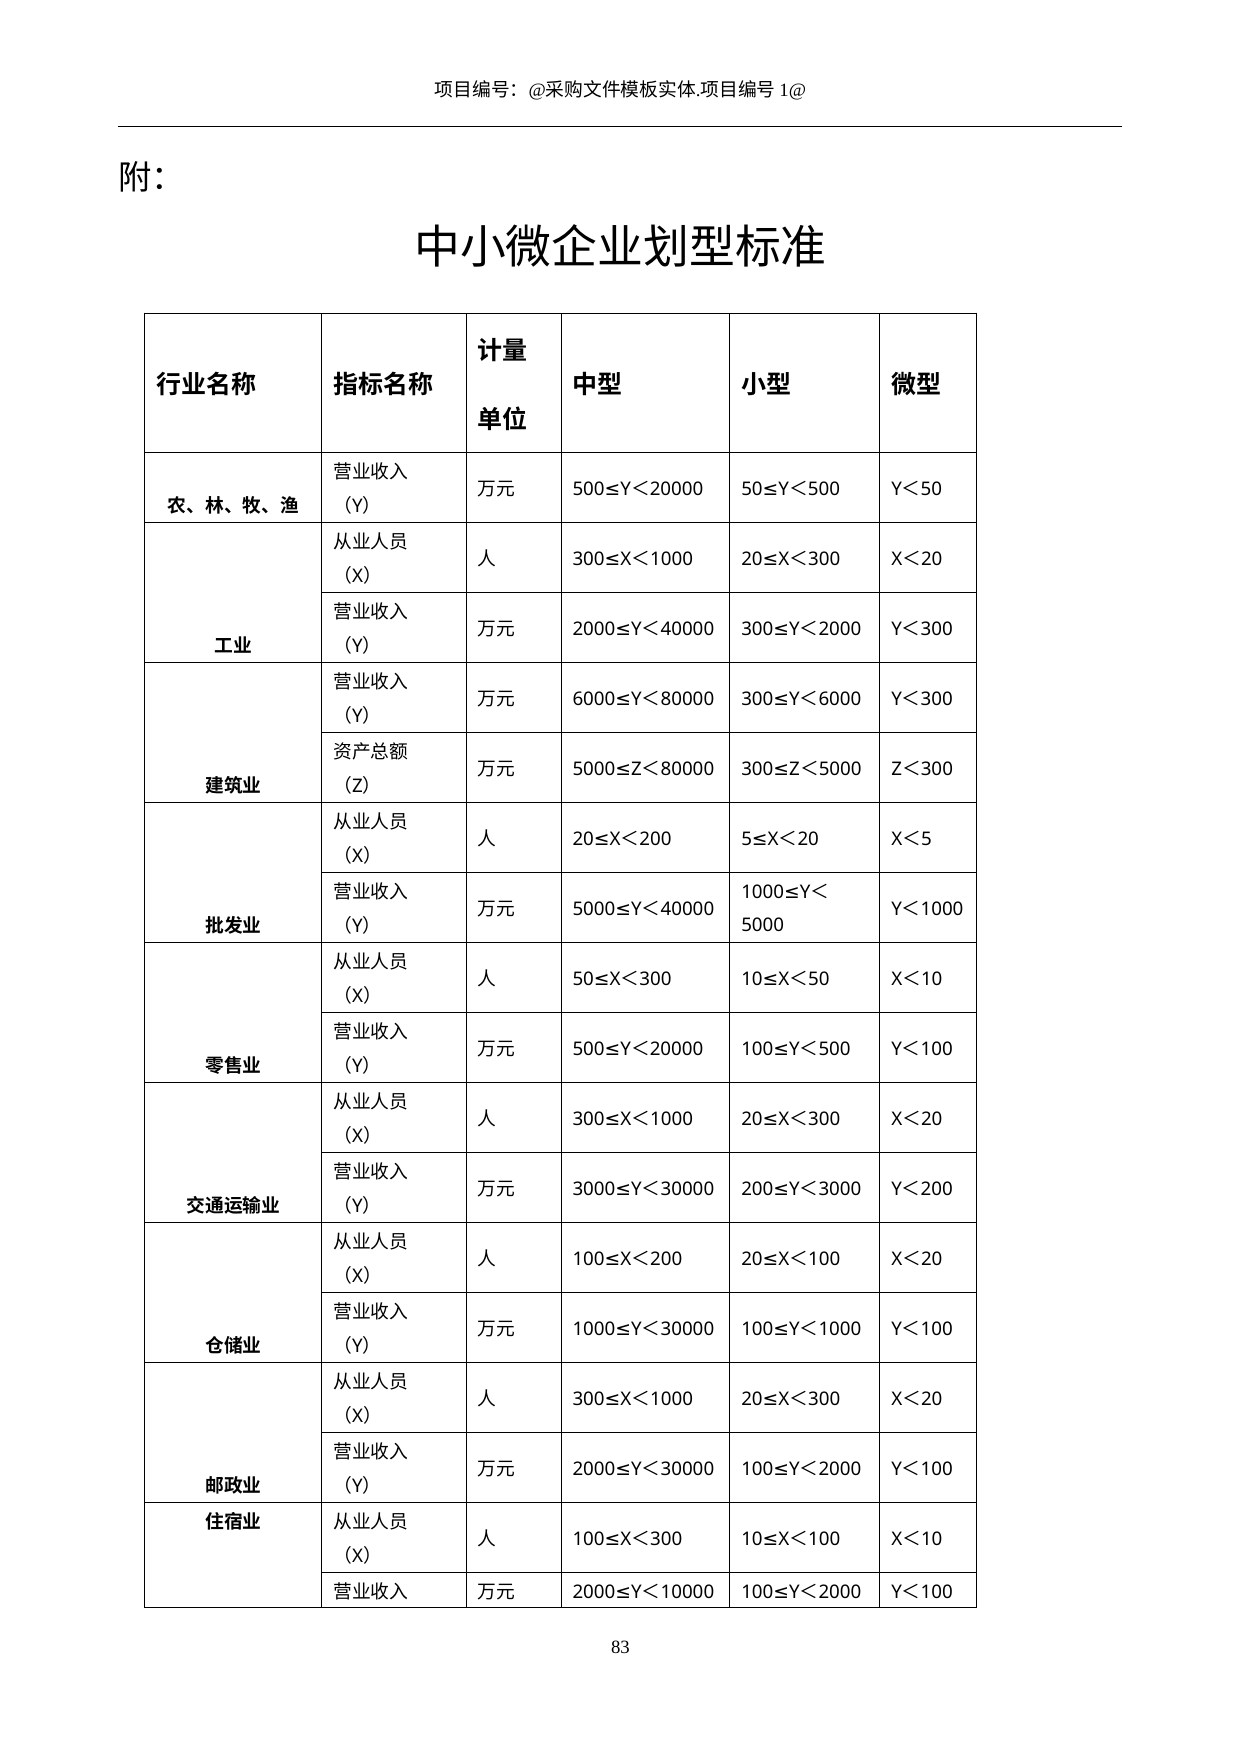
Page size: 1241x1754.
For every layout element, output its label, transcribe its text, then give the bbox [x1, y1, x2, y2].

table_header 中型 [562, 314, 729, 452]
table_cell 10≤X＜50 [730, 943, 879, 1012]
table_cell 从业人员（X） [322, 1223, 466, 1292]
table_cell 营业收入（Y） [322, 453, 466, 522]
table_cell 仓储业 [145, 1223, 321, 1362]
table_cell 2000≤Y＜30000 [562, 1433, 729, 1502]
table_cell Y＜100 [880, 1433, 976, 1502]
table_cell 人 [467, 943, 561, 1012]
table_cell X＜10 [880, 1503, 976, 1572]
table_cell 300≤X＜1000 [562, 523, 729, 592]
table_cell 300≤Z＜5000 [730, 733, 879, 802]
table_cell 万元 [467, 1293, 561, 1362]
table_cell 6000≤Y＜80000 [562, 663, 729, 732]
table_cell 300≤X＜1000 [562, 1083, 729, 1152]
table_cell 500≤Y＜20000 [562, 1013, 729, 1082]
table_cell Y＜1000 [880, 873, 976, 942]
text 中小微企业划型标准 [118, 209, 1122, 278]
table_cell 建筑业 [145, 663, 321, 802]
table_cell Y＜100 [880, 1573, 976, 1607]
table_cell 2000≤Y＜10000 [562, 1573, 729, 1607]
table_cell Y＜100 [880, 1293, 976, 1362]
table_cell 从业人员（X） [322, 803, 466, 872]
table_cell 20≤X＜200 [562, 803, 729, 872]
table_cell 从业人员（X） [322, 1083, 466, 1152]
table_cell 20≤X＜300 [730, 523, 879, 592]
table_cell 500≤Y＜20000 [562, 453, 729, 522]
table_cell 5000≤Z＜80000 [562, 733, 729, 802]
table_cell 人 [467, 803, 561, 872]
table_cell 从业人员（X） [322, 943, 466, 1012]
table_cell 人 [467, 523, 561, 592]
table_cell 营业收入（Y） [322, 1573, 466, 1607]
table_cell 100≤Y＜500 [730, 1013, 879, 1082]
table_cell 工业 [145, 523, 321, 662]
table_cell 万元 [467, 1153, 561, 1222]
table_cell 资产总额（Z） [322, 733, 466, 802]
table_cell 营业收入（Y） [322, 593, 466, 662]
table_cell 营业收入（Y） [322, 1013, 466, 1082]
table_cell Y＜300 [880, 593, 976, 662]
table_cell 300≤Y＜6000 [730, 663, 879, 732]
table_cell 人 [467, 1083, 561, 1152]
table_cell Y＜100 [880, 1013, 976, 1082]
table_cell Z＜300 [880, 733, 976, 802]
table_cell 住宿业 [145, 1503, 321, 1607]
table_cell 100≤X＜200 [562, 1223, 729, 1292]
table_cell Y＜200 [880, 1153, 976, 1222]
table_cell 人 [467, 1503, 561, 1572]
table_cell 100≤X＜300 [562, 1503, 729, 1572]
table_cell 20≤X＜300 [730, 1363, 879, 1432]
table_cell Y＜300 [880, 663, 976, 732]
table_cell 20≤X＜300 [730, 1083, 879, 1152]
table_cell 营业收入（Y） [322, 873, 466, 942]
table_cell 1000≤Y＜30000 [562, 1293, 729, 1362]
table_cell 从业人员（X） [322, 1363, 466, 1432]
table_cell 人 [467, 1363, 561, 1432]
table_cell 从业人员（X） [322, 523, 466, 592]
table_cell 5≤X＜20 [730, 803, 879, 872]
table_cell 万元 [467, 593, 561, 662]
table_header 指标名称 [322, 314, 466, 452]
table_cell 50≤X＜300 [562, 943, 729, 1012]
table_cell 5000≤Y＜40000 [562, 873, 729, 942]
table_header 微型 [880, 314, 976, 452]
table_header 行业名称 [145, 314, 321, 452]
table_cell 交通运输业 [145, 1083, 321, 1222]
table_cell 200≤Y＜3000 [730, 1153, 879, 1222]
table_cell 100≤Y＜2000 [730, 1573, 879, 1607]
table_header 计量单位 [467, 314, 561, 452]
table_cell 万元 [467, 1573, 561, 1607]
table_cell 营业收入（Y） [322, 1293, 466, 1362]
table_cell 零售业 [145, 943, 321, 1082]
table_cell 2000≤Y＜40000 [562, 593, 729, 662]
table_cell X＜20 [880, 523, 976, 592]
table_cell X＜10 [880, 943, 976, 1012]
text 附： [118, 140, 1122, 209]
table_cell 300≤X＜1000 [562, 1363, 729, 1432]
table_header 小型 [730, 314, 879, 452]
table_cell X＜20 [880, 1083, 976, 1152]
table_cell 万元 [467, 1013, 561, 1082]
table_cell Y＜50 [880, 453, 976, 522]
table_cell 批发业 [145, 803, 321, 942]
table_cell 100≤Y＜1000 [730, 1293, 879, 1362]
table_cell 营业收入（Y） [322, 1433, 466, 1502]
table_cell X＜20 [880, 1223, 976, 1292]
table_cell 50≤Y＜500 [730, 453, 879, 522]
table_cell X＜20 [880, 1363, 976, 1432]
table_cell 1000≤Y＜5000 [730, 873, 879, 942]
table_cell X＜5 [880, 803, 976, 872]
table_cell 人 [467, 1223, 561, 1292]
table_cell 20≤X＜100 [730, 1223, 879, 1292]
table_cell 万元 [467, 1433, 561, 1502]
table_cell 营业收入（Y） [322, 1153, 466, 1222]
table_cell 营业收入（Y） [322, 663, 466, 732]
table_cell 10≤X＜100 [730, 1503, 879, 1572]
table_cell 100≤Y＜2000 [730, 1433, 879, 1502]
table_cell 3000≤Y＜30000 [562, 1153, 729, 1222]
table_cell 万元 [467, 733, 561, 802]
table_cell 万元 [467, 873, 561, 942]
table_cell 万元 [467, 453, 561, 522]
table_cell 邮政业 [145, 1363, 321, 1502]
table_cell 从业人员（X） [322, 1503, 466, 1572]
table_cell 万元 [467, 663, 561, 732]
table_cell 农、林、牧、渔 [145, 453, 321, 522]
table_cell 300≤Y＜2000 [730, 593, 879, 662]
